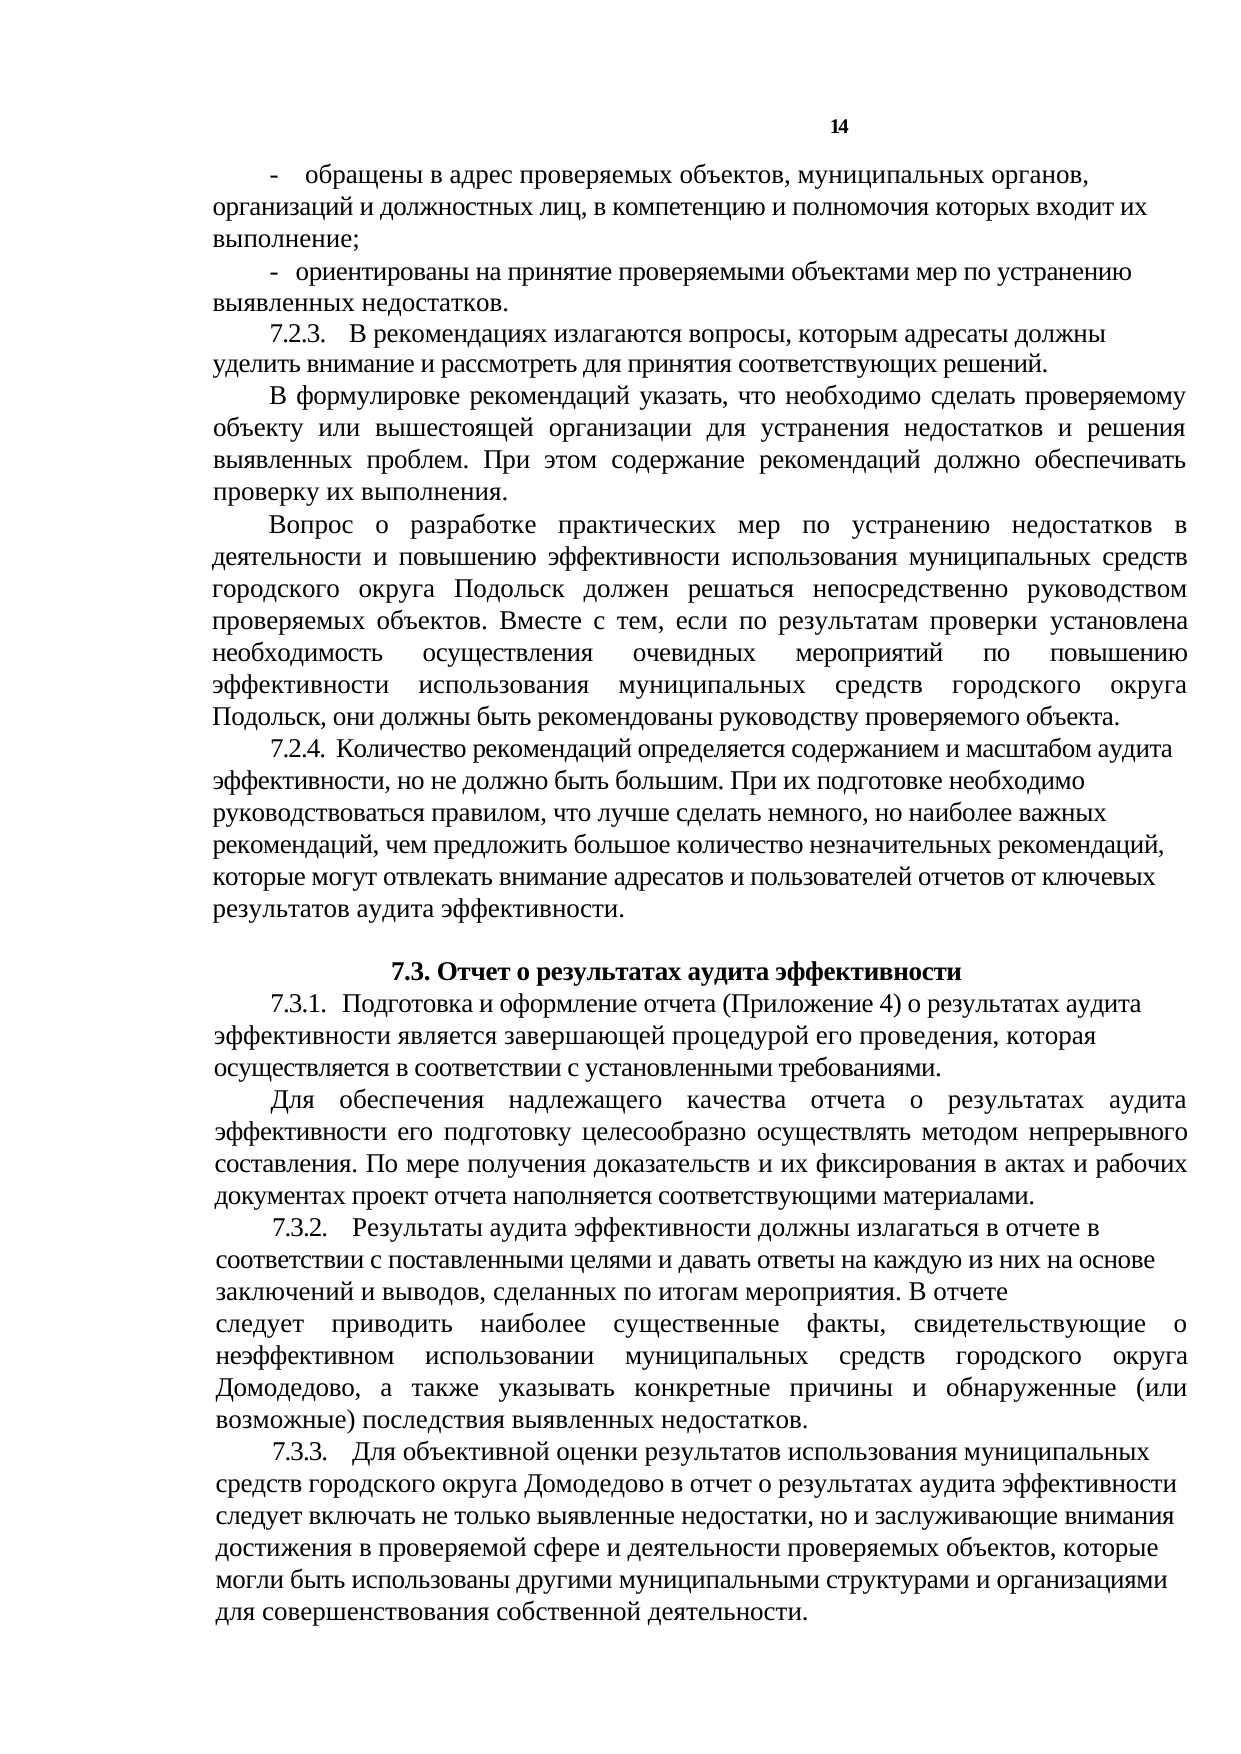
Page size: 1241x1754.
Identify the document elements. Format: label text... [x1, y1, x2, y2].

text Вопрос о разработке практических мер по устранению недостатков в деятельности и повышению эффективности использования муниципальных средств городского округа Подольск должен решаться непосредственно руководством проверяемых объектов. Вместе с тем, если по результатам проверки установлена необходимость осуществления очевидных мероприятий по повышению эффективности использования муниципальных средств городского округа Подольск, они должны быть рекомендованы руководству проверяемого объекта. [212, 508, 1188, 732]
text 7.3.3. Для объективной оценки результатов использования муниципальных средств городского округа Домодедово в отчет о результатах аудита эффективности следует включать не только выявленные недостатки, но и заслуживающие внимания достижения в проверяемой сфере и деятельности проверяемых объектов, которые могли быть использованы другими муниципальными структурами и организациями для совершенствования собственной деятельности. [215, 1434, 1190, 1626]
text - обращены в адрес проверяемых объектов, муниципальных органов, организаций и должностных лиц, в компетенцию и полномочия которых входит их выполнение; [212, 158, 1186, 254]
text 7.3.2. Результаты аудита эффективности должны излагаться в отчете в соответствии с поставленными целями и давать ответы на каждую из них на основе заключений и выводов, сделанных по итогам мероприятия. В отчете [215, 1211, 1188, 1307]
text 7.3. Отчет о результатах аудита эффективности [391, 955, 1190, 987]
text - ориентированы на принятие проверяемыми объектами мер по устранению выявленных недостатков. [212, 255, 1185, 318]
text 7.2.3. В рекомендациях излагаются вопросы, которым адресаты должны уделить внимание и рассмотреть для принятия соответствующих решений. [212, 319, 1140, 379]
text В формулировке рекомендаций указать, что необходимо сделать проверяемому объекту или вышестоящей организации для устранения недостатков и решения выявленных проблем. При этом содержание рекомендаций должно обеспечивать проверку их выполнения. [213, 379, 1186, 507]
text Для обеспечения надлежащего качества отчета о результатах аудита эффективности его подготовку целесообразно осуществлять методом непрерывного составления. По мере получения доказательств и их фиксирования в актах и рабочих документах проект отчета наполняется соответствующими материалами. [214, 1083, 1188, 1211]
text следует приводить наиболее существенные факты, свидетельствующие о неэффективном использовании муниципальных средств городского округа Домодедово, а также указывать конкретные причины и обнаруженные (или возможные) последствия выявленных недостатков. [215, 1307, 1188, 1434]
text 14 [498, 114, 1181, 138]
text 7.2.4. Количество рекомендаций определяется содержанием и масштабом аудита эффективности, но не должно быть большим. При их подготовке необходимо руководствоваться правилом, что лучше сделать немного, но наиболее важных рекомендаций, чем предложить большое количество незначительных рекомендаций, которые могут отвлекать внимание адресатов и пользователей отчетов от ключевых результатов аудита эффективности. [212, 732, 1187, 923]
text 7.3.1. Подготовка и оформление отчета (Приложение 4) о результатах аудита эффективности является завершающей процедурой его проведения, которая осуществляется в соответствии с установленными требованиями. [214, 987, 1187, 1083]
